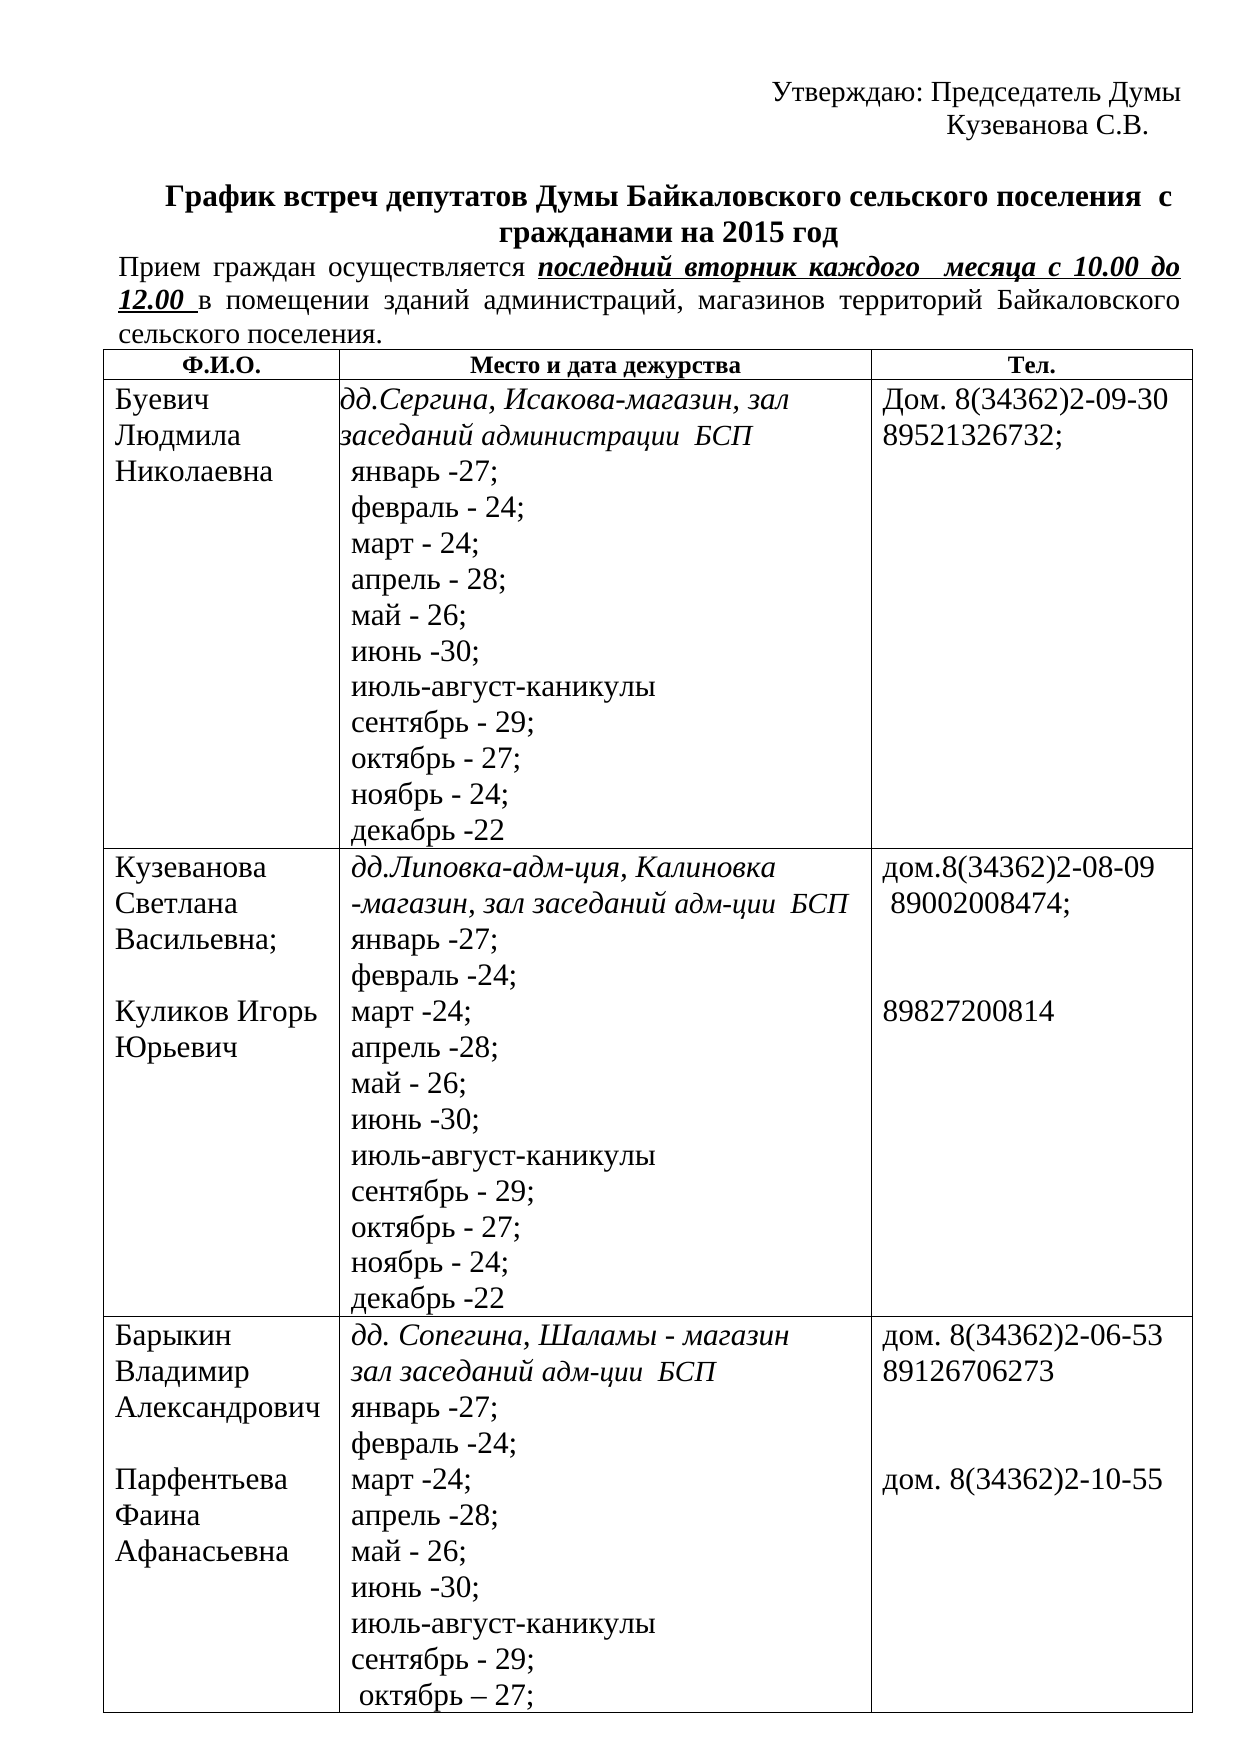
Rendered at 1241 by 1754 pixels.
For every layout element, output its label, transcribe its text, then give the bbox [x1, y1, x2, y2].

table_header Ф.И.О. [104, 350, 339, 379]
text Утверждаю: Председатель Думы [156, 74, 1181, 107]
text Кузеванова С.В. [156, 107, 1181, 141]
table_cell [340, 1317, 871, 1712]
table_cell дом.8(34362)2-08-09 89002008474; 89827200814 [872, 849, 1192, 1316]
table_cell дд.Сергина, Исакова-магазин, зал заседаний администрации БСП январь -27; февраль - 24; март - 24; апрель - 28; май - 26; июнь -30; июль-август-каникулы сентябрь - 29; октябрь - 27; ноябрь - 24; декабрь -22 [340, 380, 871, 847]
table_header Тел. [872, 350, 1192, 379]
table_cell Кузеванова Светлана Васильевна; Куликов Игорь Юрьевич [104, 849, 339, 1316]
table_cell Дом. 8(34362)2-09-30 89521326732; [872, 380, 1192, 847]
table_header Место и дата дежурства [340, 350, 871, 379]
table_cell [872, 1317, 1192, 1712]
table_cell Буевич Людмила Николаевна [104, 380, 339, 847]
text Прием граждан осуществляется последний вторник каждого месяца с 10.00 до 12.00 в помещении зданий администраций, магазинов территорий Байкаловского сельского поселения. [118, 249, 1181, 349]
table_cell дд.Липовка-адм-ция, Калиновка -магазин, зал заседаний адм-ции БСП январь -27; февраль -24; март -24; апрель -28; май - 26; июнь -30; июль-август-каникулы сентябрь - 29; октябрь - 27; ноябрь - 24; декабрь -22 [340, 849, 871, 1316]
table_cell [104, 1317, 339, 1712]
text График встреч депутатов Думы Байкаловского сельского поселения с гражданами на 2015 год [156, 177, 1181, 249]
